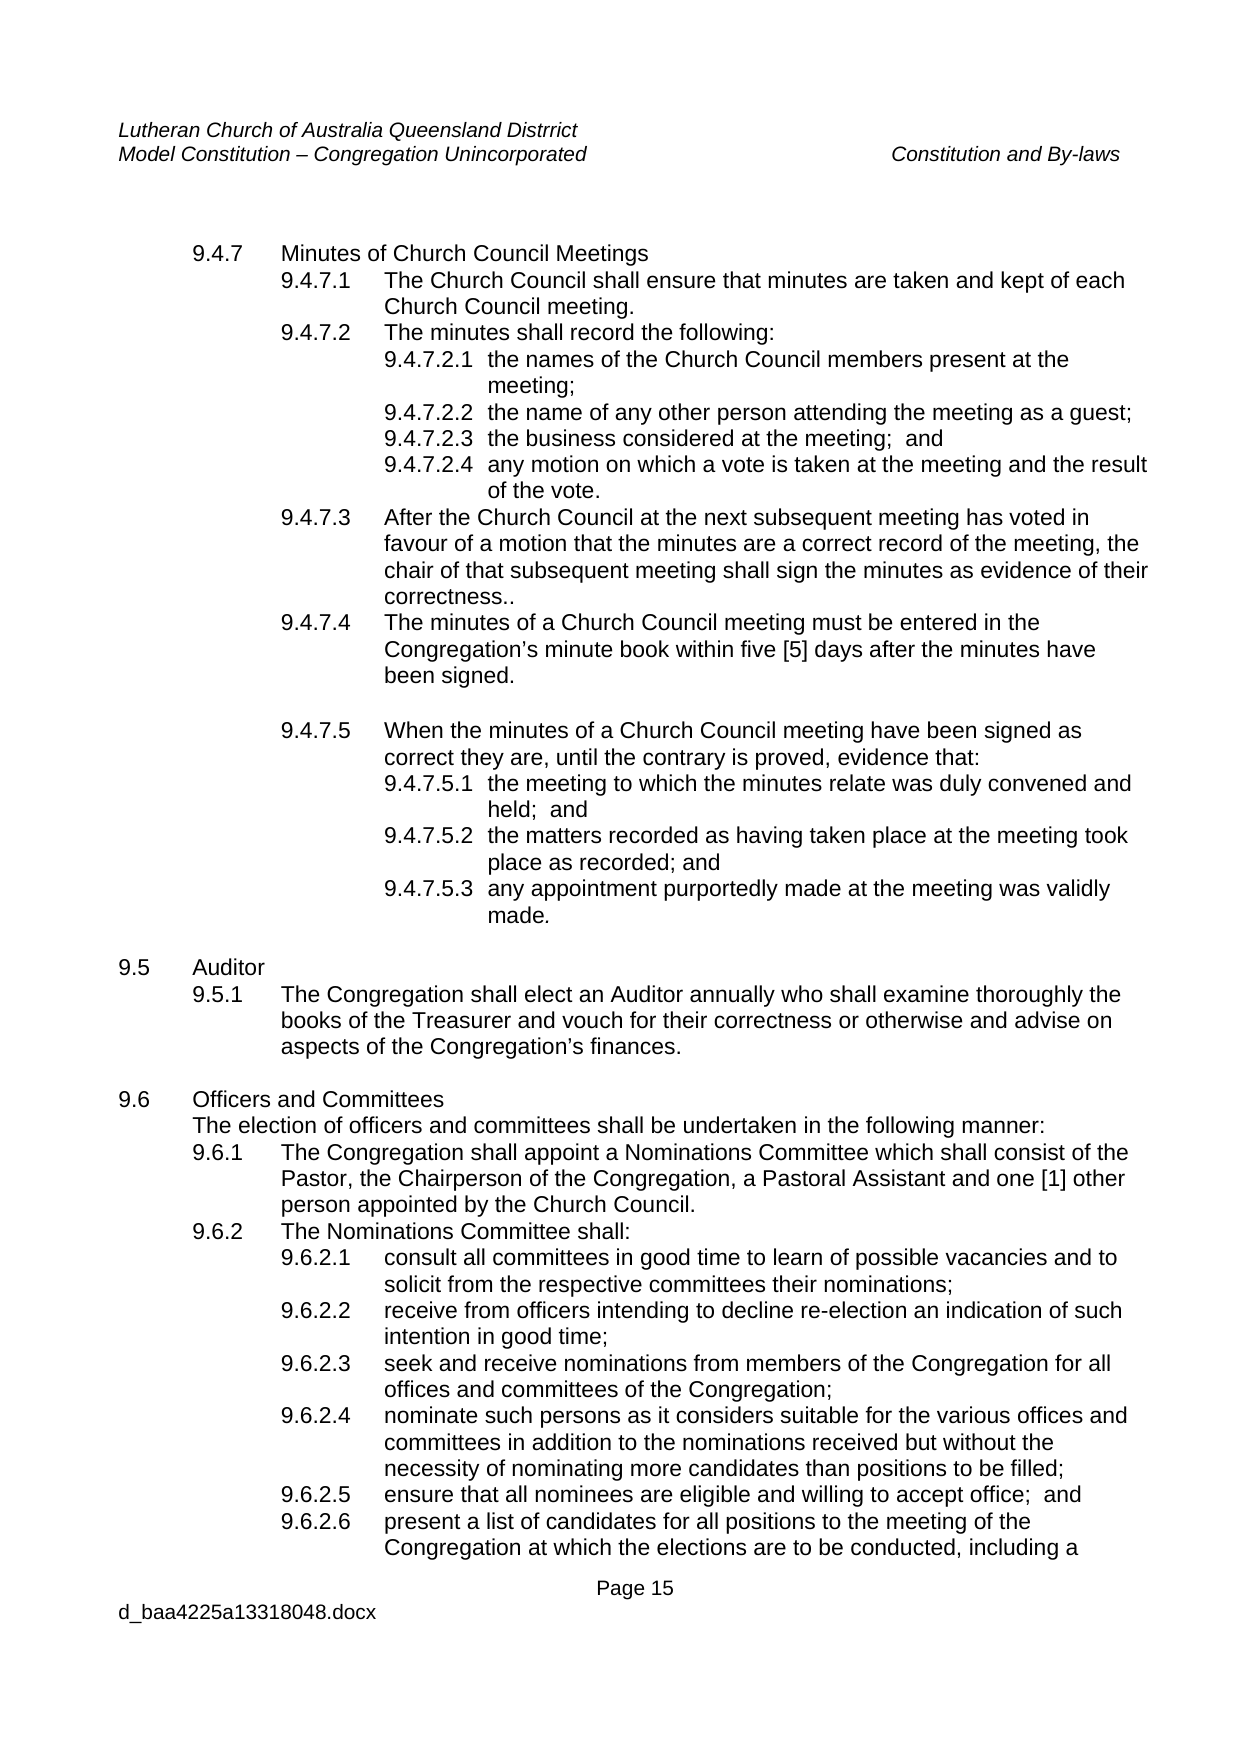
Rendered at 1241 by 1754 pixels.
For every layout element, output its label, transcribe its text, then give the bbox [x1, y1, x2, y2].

text 9.6.2.1 consult all committees in good time to learn of possible vacancies and to solicit from the respective committees their nominations; [118, 1244, 1152, 1297]
list 9.4.7.2.2 the name of any other person attending the meeting as a guest; [118, 398, 1152, 425]
list 9.4.7.5.3 any appointment purportedly made at the meeting was validly made. [118, 875, 1152, 928]
text 9.6.2.2 receive from officers intending to decline re-election an indication of such intention in good time; [118, 1297, 1152, 1349]
text 9.6.1 The Congregation shall appoint a Nominations Committee which shall consist of the Pastor, the Chairperson of the Congregation, a Pastoral Assistant and one [1] other person appointed by the Church Council. [118, 1139, 1152, 1218]
list 9.4.7.2.3 the business considered at the meeting; and [118, 425, 1152, 451]
text 9.5 Auditor [118, 954, 1152, 981]
text 9.4.7 Minutes of Church Council Meetings [118, 240, 1152, 267]
list 9.4.7.5.2 the matters recorded as having taken place at the meeting took place as recorded; and [118, 822, 1152, 875]
text 9.4.7.5.1 the meeting to which the minutes relate was duly convened and held; and [118, 770, 1152, 822]
text 9.4.7.1 The Church Council shall ensure that minutes are taken and kept of each Church Council meeting. [118, 267, 1152, 319]
text 9.5.1 The Congregation shall elect an Auditor annually who shall examine thoroughly the books of the Treasurer and vouch for their correctness or otherwise and advise on aspects of the Congregation’s finances. [118, 981, 1152, 1060]
text 9.4.7.5 When the minutes of a Church Council meeting have been signed as correct they are, until the contrary is proved, evidence that: [118, 717, 1152, 770]
text 9.4.7.3 After the Church Council at the next subsequent meeting has voted in favour of a motion that the minutes are a correct record of the meeting, the chair of that subsequent meeting shall sign the minutes as evidence of their correctness.. [118, 504, 1152, 609]
text 9.6.2 The Nominations Committee shall: [118, 1218, 1152, 1244]
text 9.6 Officers and Committees [118, 1086, 1152, 1112]
text 9.4.7.4 The minutes of a Church Council meeting must be entered in the Congregation’s minute book within five [5] days after the minutes have been signed. [118, 609, 1152, 688]
text 9.4.7.2 The minutes shall record the following: [118, 319, 1152, 346]
text 9.6.2.3 seek and receive nominations from members of the Congregation for all offices and committees of the Congregation; [118, 1349, 1152, 1402]
list 9.4.7.2.4 any motion on which a vote is taken at the meeting and the result of the vote. [383, 451, 1152, 504]
text 9.6.2.5 ensure that all nominees are eligible and willing to accept office; and [118, 1481, 1152, 1508]
list 9.4.7.2.1 the names of the Church Council members present at the meeting; [118, 346, 1152, 398]
text The election of officers and committees shall be undertaken in the following manner: [118, 1112, 1152, 1139]
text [118, 1508, 1152, 1560]
text 9.6.2.4 nominate such persons as it considers suitable for the various offices and committees in addition to the nominations received but without the necessity of nominating more candidates than positions to be filled; [118, 1402, 1152, 1481]
